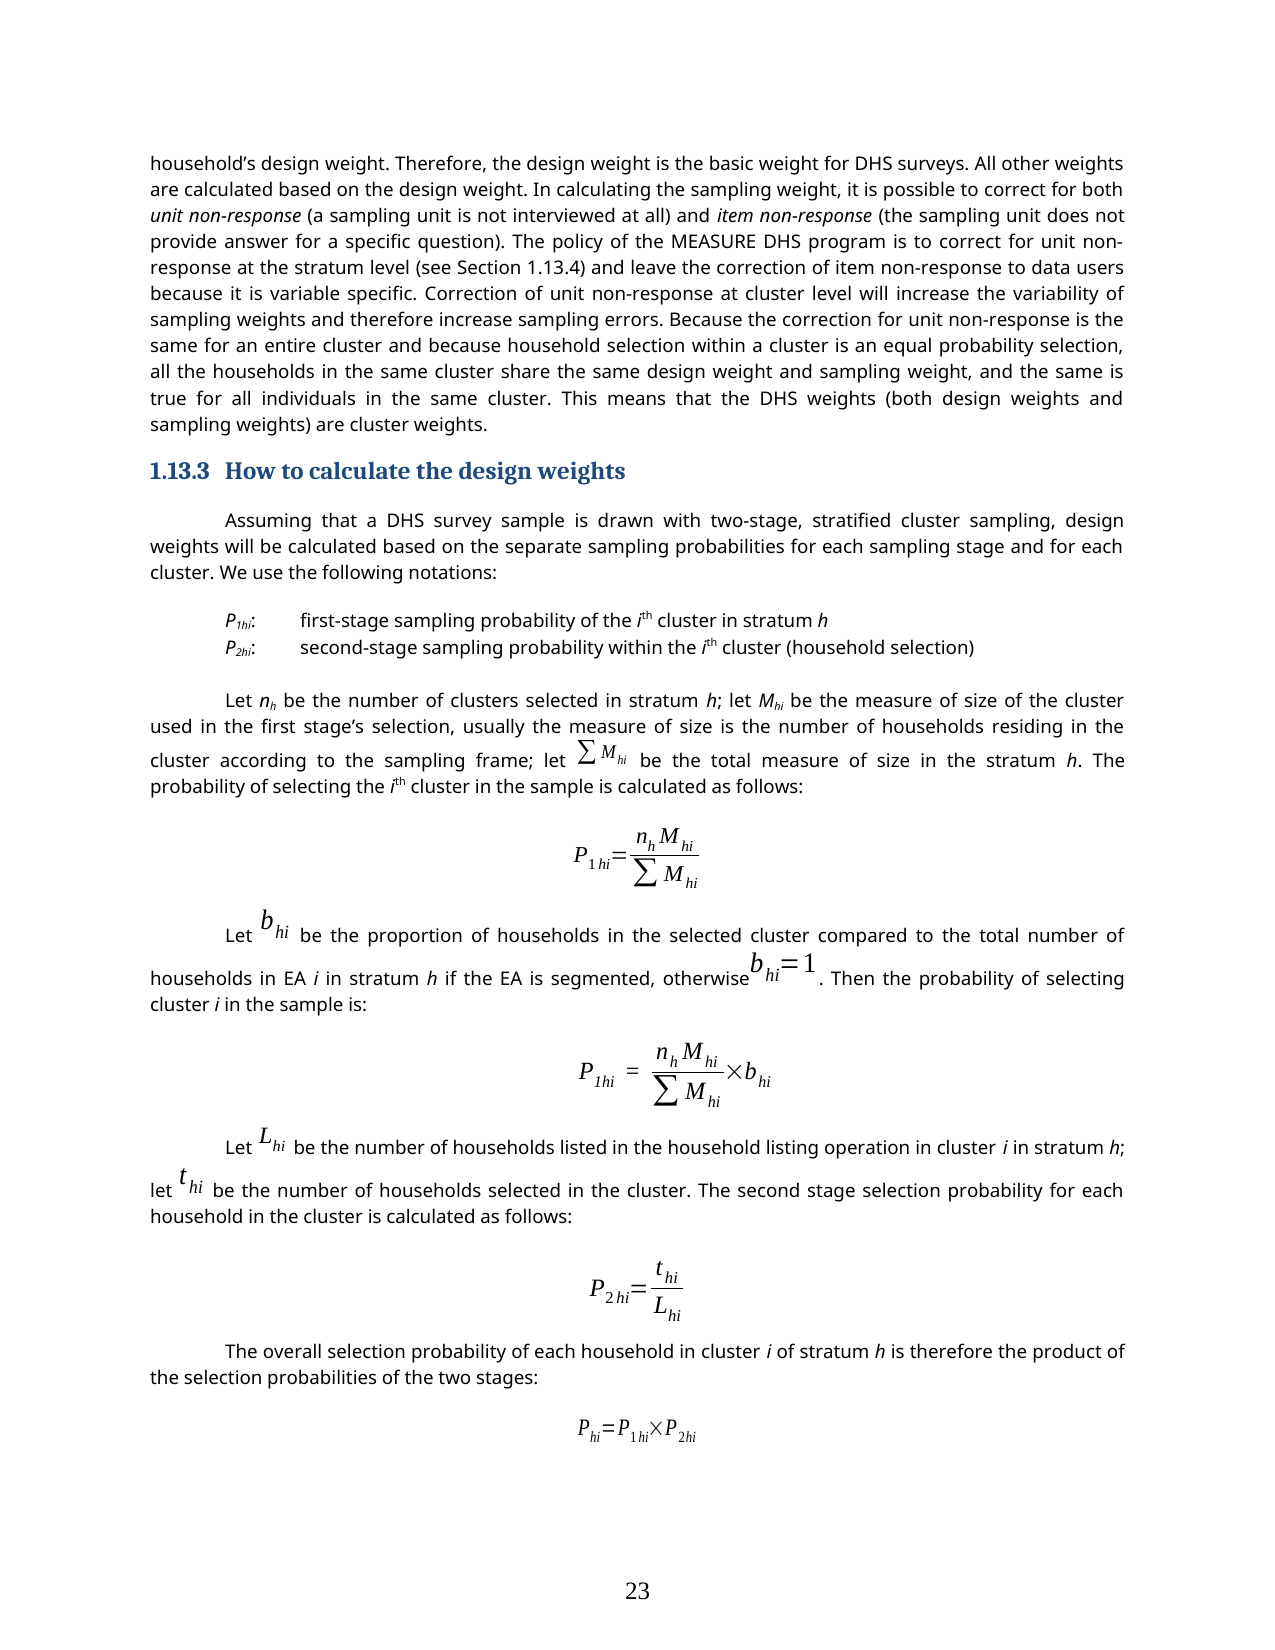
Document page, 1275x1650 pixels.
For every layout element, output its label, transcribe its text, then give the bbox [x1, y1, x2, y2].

subtitle 1.13.3 How to calculate the design weights [150, 457, 1125, 486]
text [150, 150, 1125, 436]
text P2hi: second-stage sampling probability within the ith cluster (household selection) [150, 633, 1125, 660]
text The overall selection probability of each household in cluster i of stratum h is therefore the product of the selection probabilities of the two stages: [150, 1338, 1125, 1390]
text P1hi: first-stage sampling probability of the ith cluster in stratum h [150, 606, 1125, 633]
text Assuming that a DHS survey sample is drawn with two-stage, stratified cluster sampling, design weights will be calculated based on the separate sampling probabilities for each sampling stage and for each cluster. We use the following notations: [150, 507, 1125, 585]
text Let be the proportion of households in the selected cluster compared to the total number of households in EA i in stratum h if the EA is segmented, otherwise. Then the probability of selecting cluster i in the sample is: [150, 905, 1125, 1017]
text Let be the number of households listed in the household listing operation in cluster i in stratum h; let be the number of households selected in the cluster. The second stage selection probability for each household in the cluster is calculated as follows: [150, 1123, 1125, 1228]
text Let nh be the number of clusters selected in stratum h; let Mhi be the measure of size of the cluster used in the first stage’s selection, usually the measure of size is the number of households residing in the cluster according to the sampling frame; let be the total measure of size in the stratum h. The probability of selecting the ith cluster in the sample is calculated as follows: [150, 687, 1125, 799]
